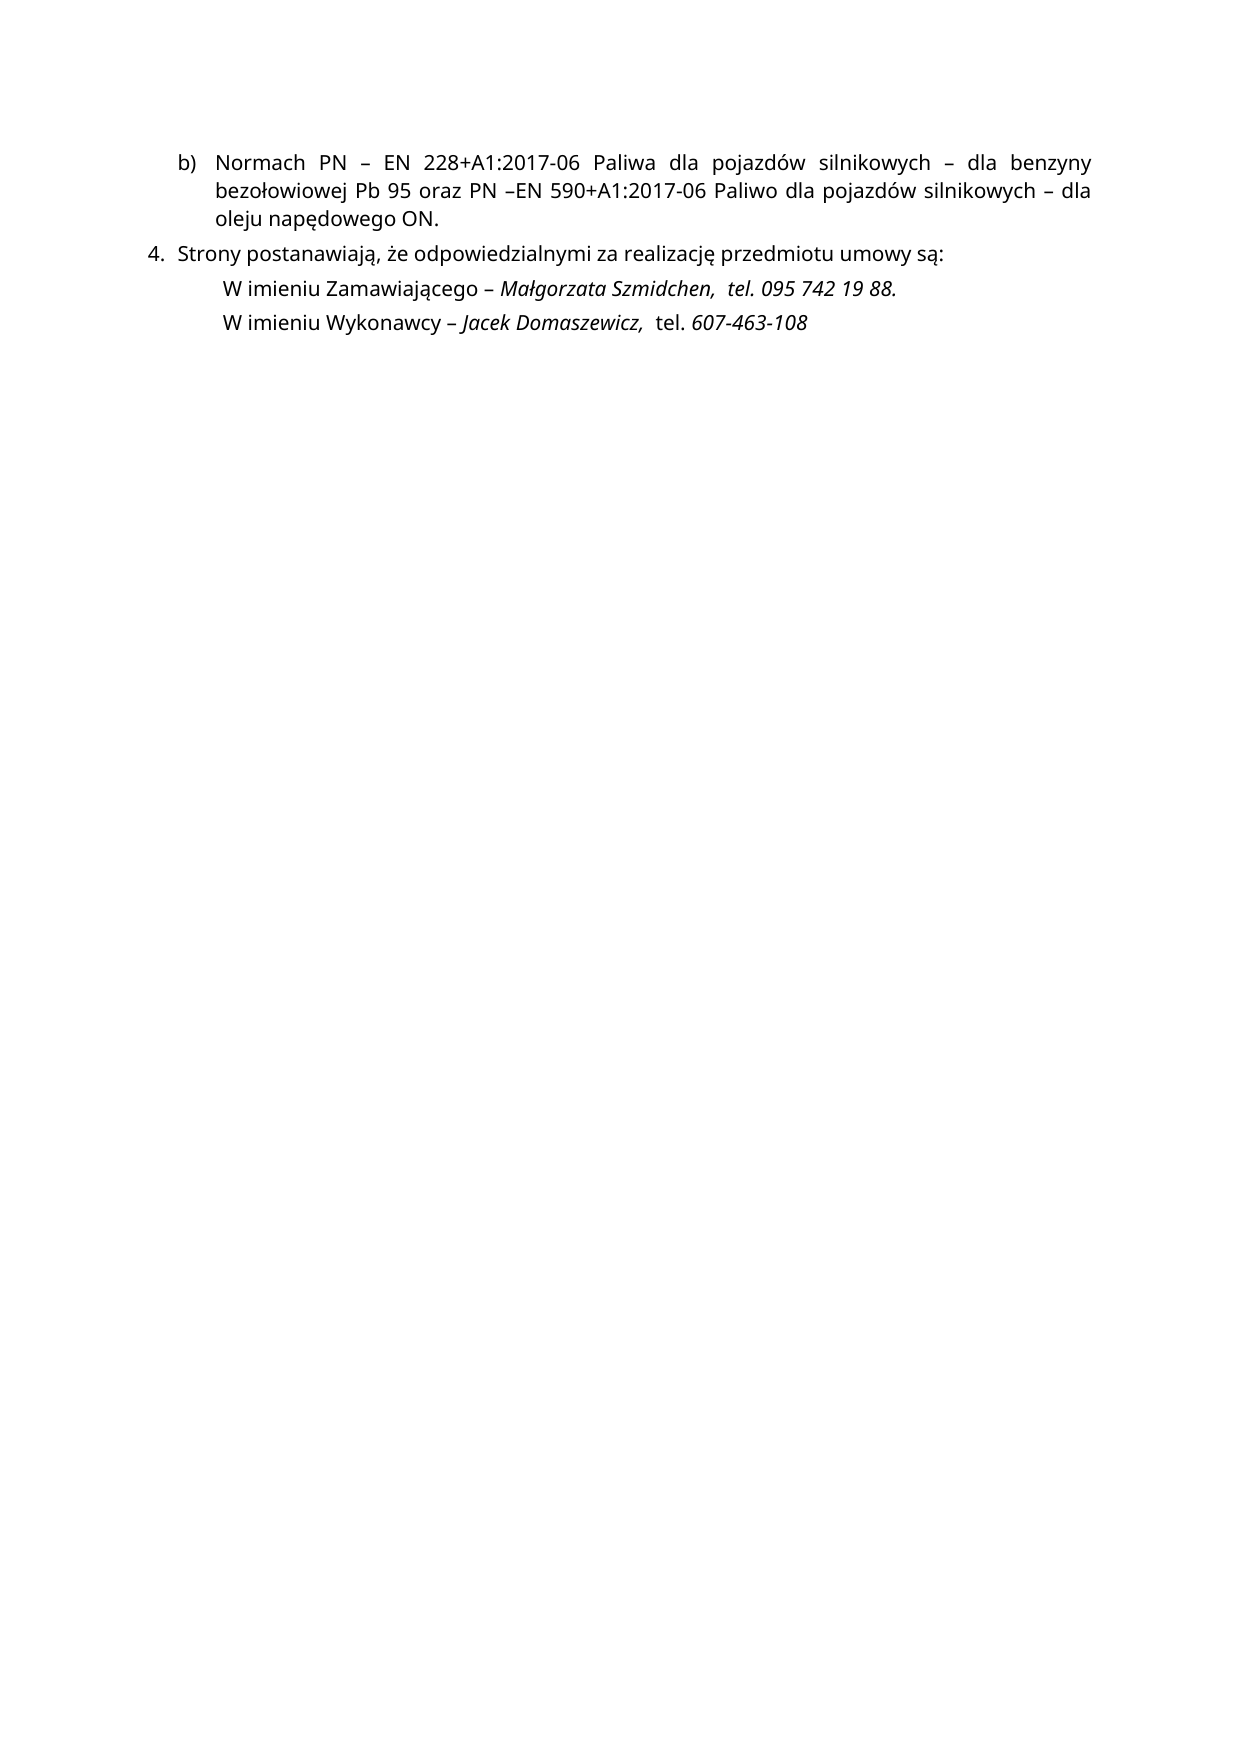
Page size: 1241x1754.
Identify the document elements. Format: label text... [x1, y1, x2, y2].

list Strony postanawiają, że odpowiedzialnymi za realizację przedmiotu umowy są: [148, 239, 1093, 268]
list Normach PN – EN 228+A1:2017-06 Paliwa dla pojazdów silnikowych – dla benzyny bezołowiowej Pb 95 oraz PN –EN 590+A1:2017-06 Paliwo dla pojazdów silnikowych – dla oleju napędowego ON. [177, 148, 1093, 233]
text W imieniu Wykonawcy – Jacek Domaszewicz, tel. 607-463-108 [223, 308, 1093, 337]
text W imieniu Zamawiającego – Małgorzata Szmidchen, tel. 095 742 19 88. [223, 274, 1093, 302]
